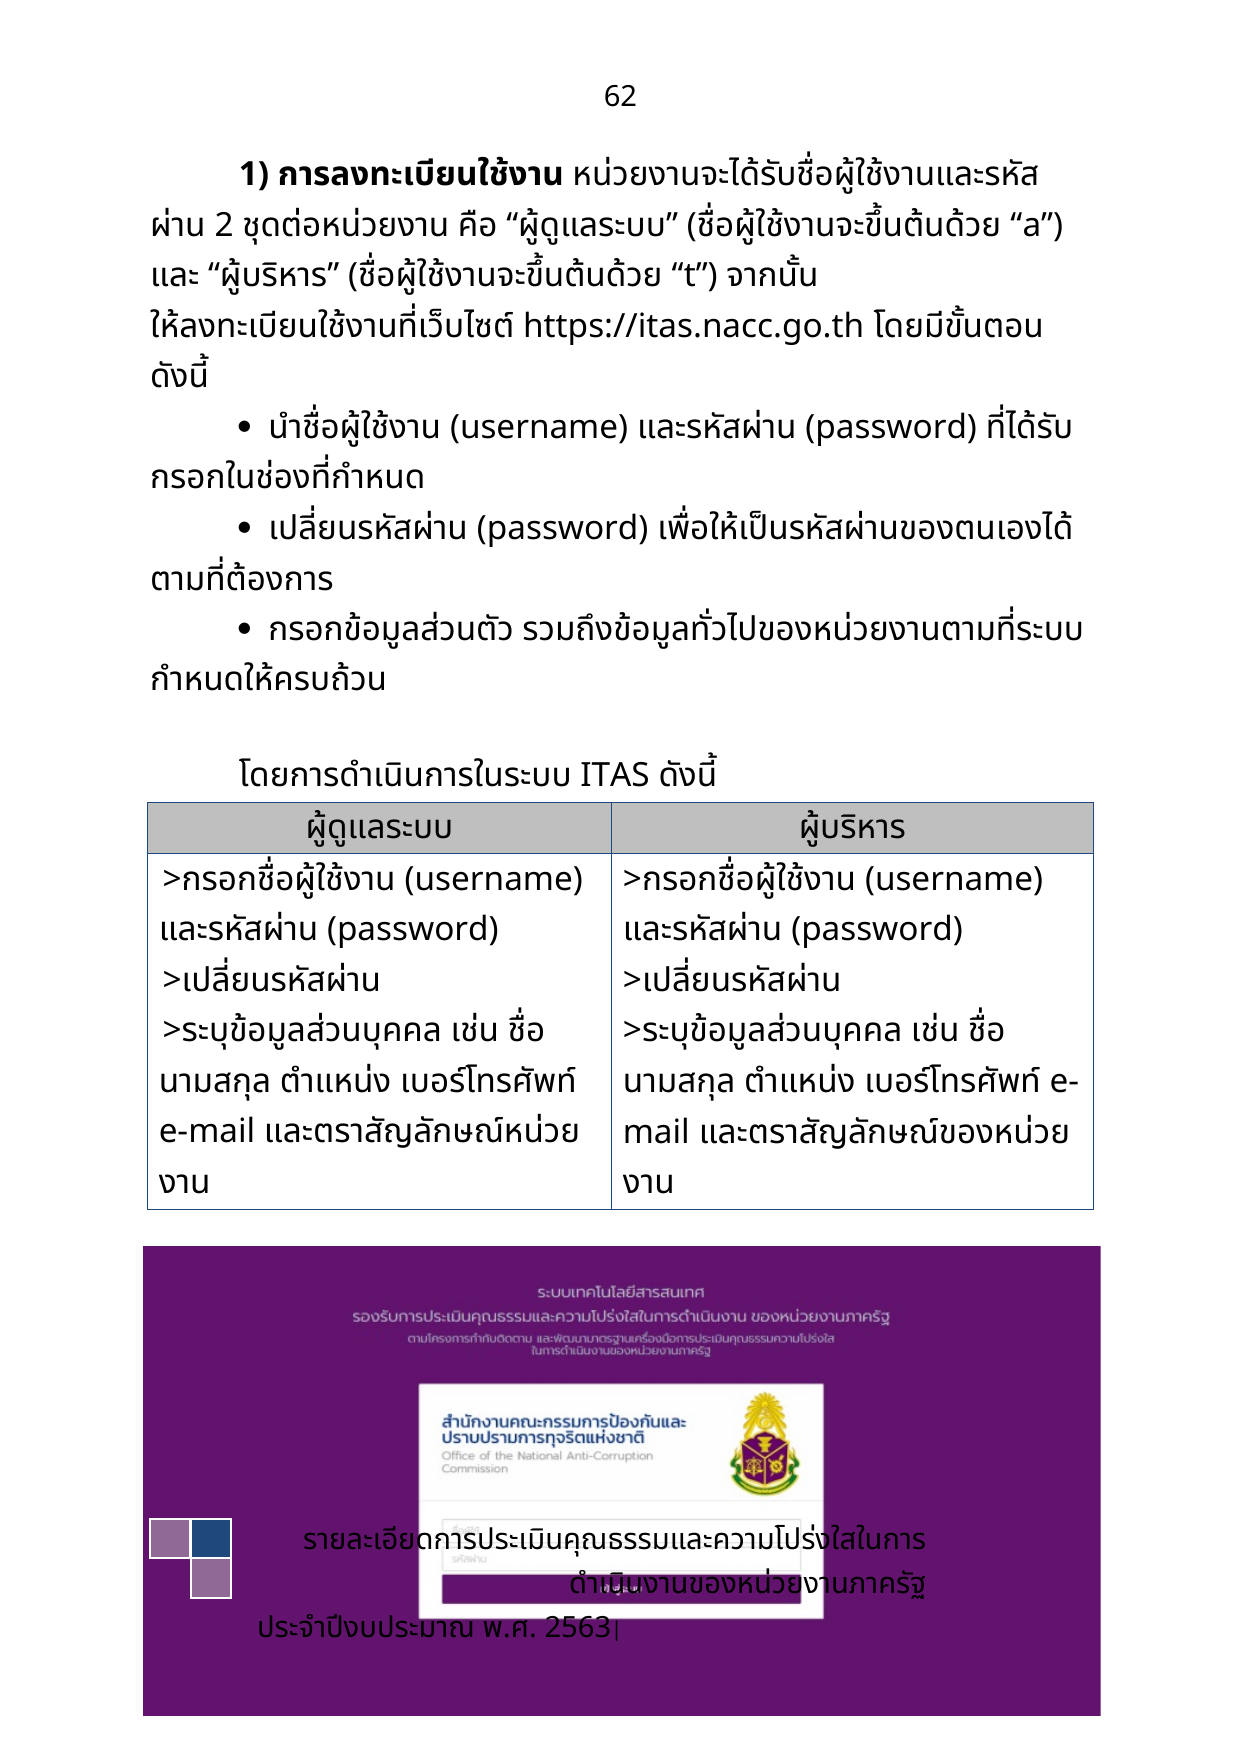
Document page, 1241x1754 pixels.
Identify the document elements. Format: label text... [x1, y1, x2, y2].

text โดยการดำเนินการในระบบ ITAS ดังนี้ [150, 751, 1090, 802]
text 1) การลงทะเบียนใช้งาน หน่วยงานจะได้รับชื่อผู้ใช้งานและรหัสผ่าน 2 ชุดต่อหน่วยงาน คือ “ผู้ดูแลระบบ” (ชื่อผู้ใช้งานจะขึ้นต้นด้วย “a”) และ “ผู้บริหาร” (ชื่อผู้ใช้งานจะขึ้นต้นด้วย “t”) จากนั้น ให้ลงทะเบียนใช้งานที่เว็บไซต์ https://itas.nacc.go.th โดยมีขั้นตอน ดังนี้ [150, 150, 1090, 403]
table_header ผู้บริหาร [612, 803, 1093, 853]
table_header ผู้ดูแลระบบ [148, 803, 611, 853]
list เปลี่ยนรหัสผ่าน (password) เพื่อให้เป็นรหัสผ่านของตนเองได้ตามที่ต้องการ [150, 504, 1090, 605]
picture [143, 1246, 1101, 1716]
list นำชื่อผู้ใช้งาน (username) และรหัสผ่าน (password) ที่ได้รับ กรอกในช่องที่กำหนด [150, 403, 1090, 504]
table_cell >กรอกชื่อผู้ใช้งาน (username) และรหัสผ่าน (password) >เปลี่ยนรหัสผ่าน >ระบุข้อมูลส่วนบุคคล เช่น ชื่อ นามสกุล ตำแหน่ง เบอร์โทรศัพท์ e-mail และตราสัญลักษณ์หน่วยงาน [148, 854, 611, 1208]
list กรอกข้อมูลส่วนตัว รวมถึงข้อมูลทั่วไปของหน่วยงานตามที่ระบบกำหนดให้ครบถ้วน [150, 605, 1090, 706]
table_cell >กรอกชื่อผู้ใช้งาน (username) และรหัสผ่าน (password) >เปลี่ยนรหัสผ่าน >ระบุข้อมูลส่วนบุคคล เช่น ชื่อ นามสกุล ตำแหน่ง เบอร์โทรศัพท์ e-mail และตราสัญลักษณ์ของหน่วยงาน [612, 854, 1093, 1208]
